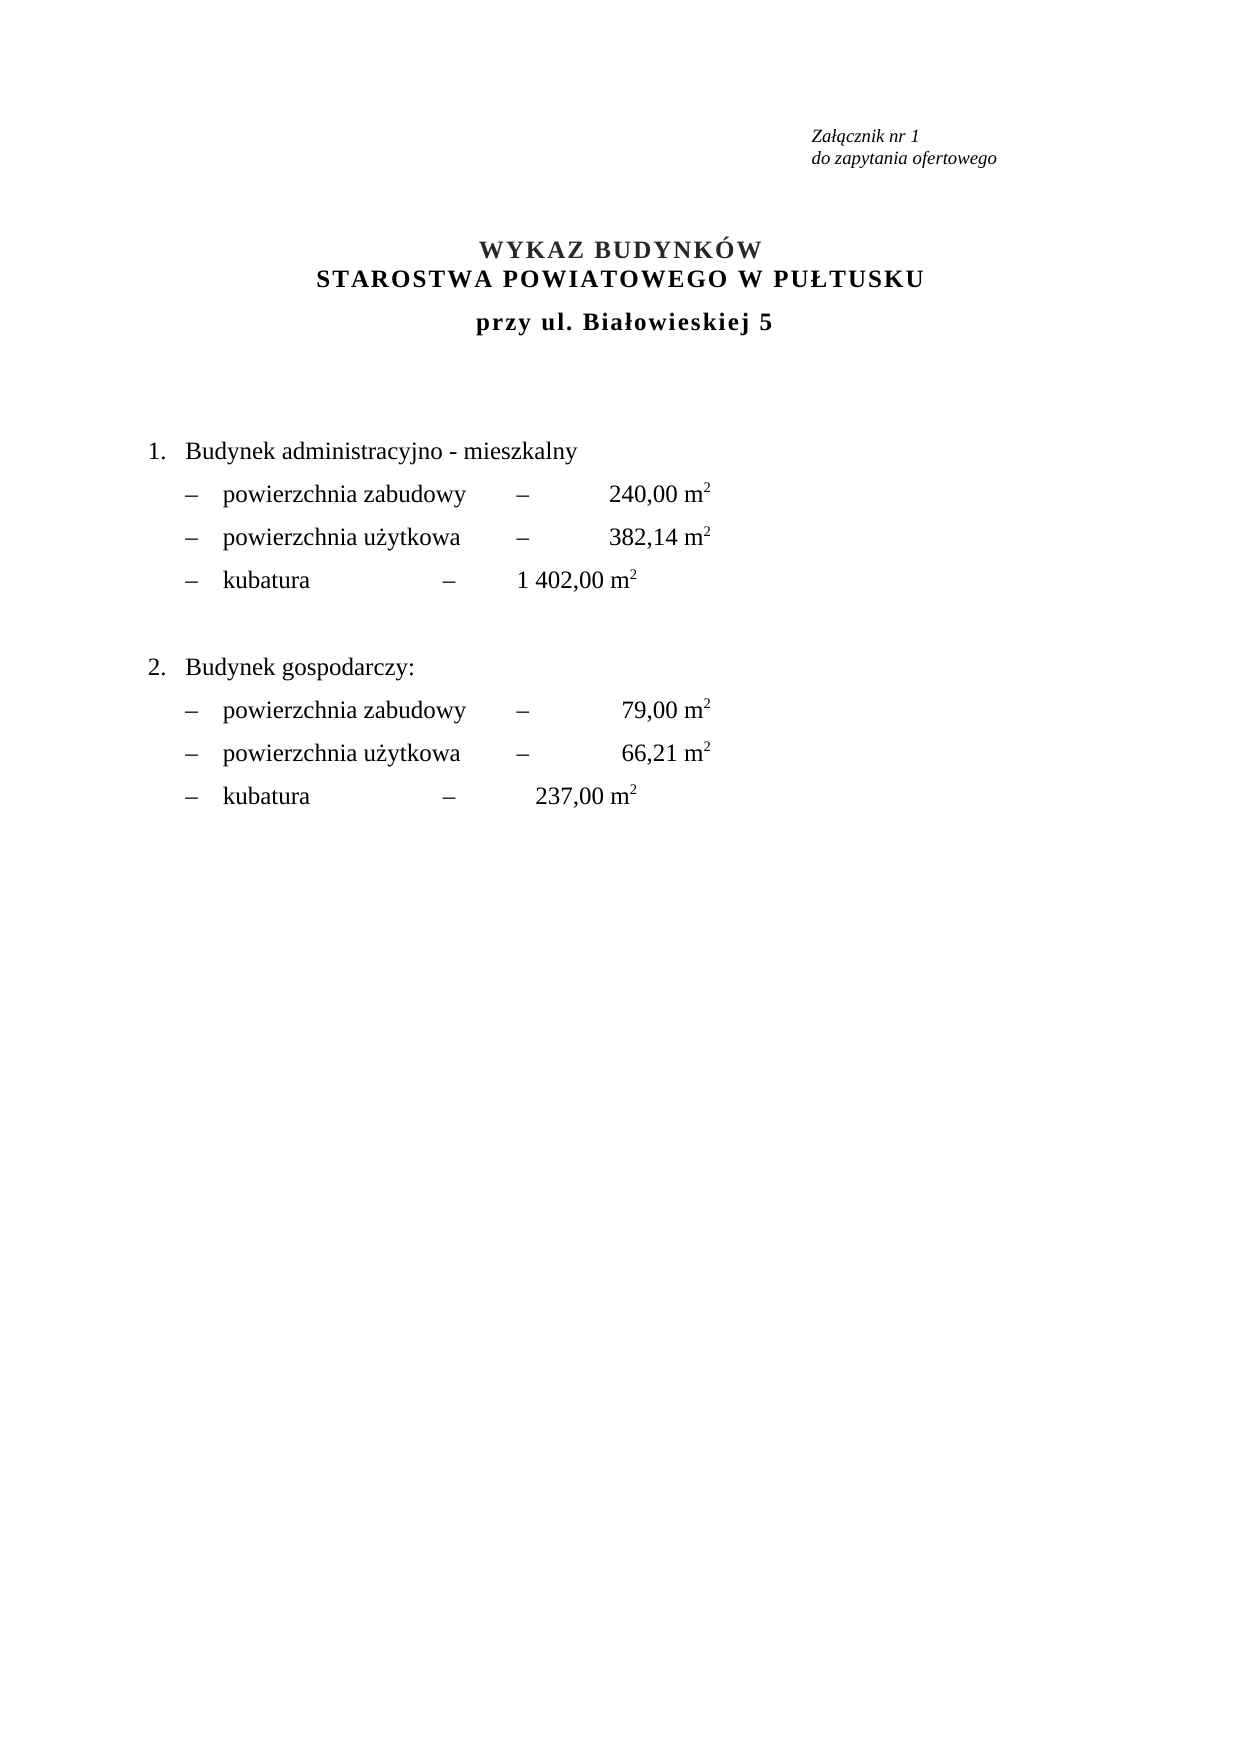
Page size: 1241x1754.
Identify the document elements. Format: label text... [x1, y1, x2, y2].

list powierzchnia zabudowy – 0 240,00 m2 [185, 479, 1093, 508]
list Budynek administracyjno - mieszkalny [148, 436, 1093, 465]
text do zapytania ofertowego [738, 147, 1093, 168]
list powierzchnia zabudowy – 0 079,00 m2 [185, 695, 1093, 724]
text przy ul. Białowieskiej 5 [148, 307, 1093, 336]
list powierzchnia użytkowa – 0 382,14 m2 [185, 522, 1093, 551]
list Budynek gospodarczy: [148, 652, 1093, 681]
subtitle WYKAZ BUDYNKÓW [148, 235, 1093, 264]
text Załącznik nr 1 [738, 125, 1093, 147]
list kubatura – 0 237,00 m2 [185, 781, 1093, 810]
list kubatura – 1 402,00 m2 [185, 566, 1093, 594]
list powierzchnia użytkowa – 0 066,21 m2 [185, 738, 1093, 767]
text STAROSTWA POWIATOWEGO W PUŁTUSKU [148, 264, 1093, 292]
